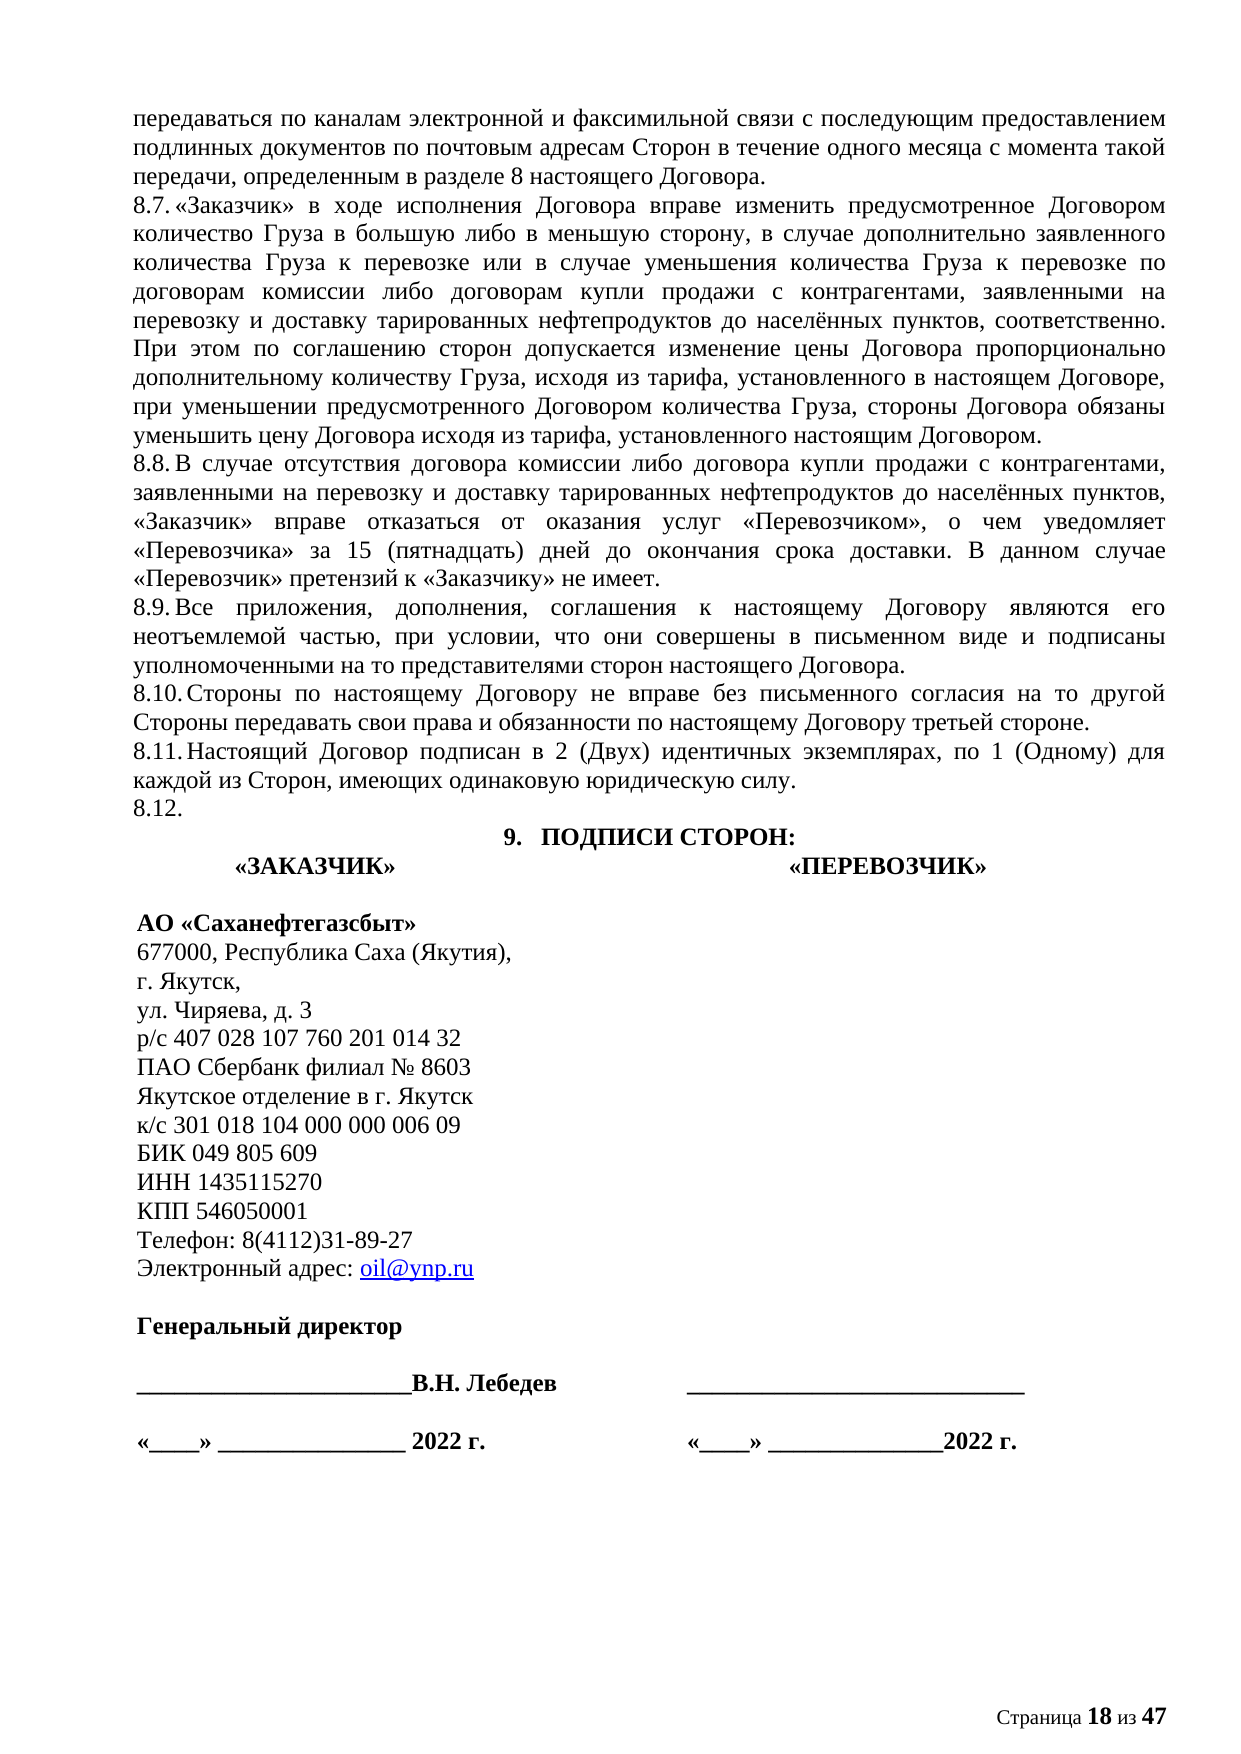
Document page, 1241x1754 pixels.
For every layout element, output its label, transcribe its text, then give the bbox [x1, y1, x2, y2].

list Стороны по настоящему Договору не вправе без письменного согласия на то другой Стороны передавать свои права и обязанности по настоящему Договору третьей стороне. [133, 678, 1167, 736]
table_header «ЗАКАЗЧИК» АО «Саханефтегазсбыт» 677000, Республика Саха (Якутия), г. Якутск, ул. Чиряева, д. 3 р/с 407 028 107 760 201 014 32 ПАО Сбербанк филиал № 8603 Якутское отделение в г. Якутск к/с 301 018 104 000 000 006 09 БИК 049 805 609 ИНН 1435115270 КПП 546050001 Телефон: 8(4112)31-89-27 Электронный адрес: oil@ynp.ru Генеральный директор ______________________В.Н. Лебедев «____» _______________ 2022 г. [125, 851, 676, 1455]
list ПОДПИСИ СТОРОН: [133, 822, 1167, 851]
list В случае отсутствия договора комиссии либо договора купли продажи с контрагентами, заявленными на перевозку и доставку тарированных нефтепродуктов до населённых пунктов, «Заказчик» вправе отказаться от оказания услуг «Перевозчиком», о чем уведомляет «Перевозчика» за 15 (пятнадцать) дней до окончания срока доставки. В данном случае «Перевозчик» претензий к «Заказчику» не имеет. [133, 448, 1167, 592]
list Настоящий Договор подписан в 2 (Двух) идентичных экземплярах, по 1 (Одному) для каждой из Сторон, имеющих одинаковую юридическую силу. [133, 736, 1167, 793]
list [133, 103, 1167, 190]
table_header «ПЕРЕВОЗЧИК» ___________________________ «____» ______________2022 г. [676, 851, 1157, 1455]
list Все приложения, дополнения, соглашения к настоящему Договору являются его неотъемлемой частью, при условии, что они совершены в письменном виде и подписаны уполномоченными на то представителями сторон настоящего Договора. [133, 592, 1167, 678]
list «Заказчик» в ходе исполнения Договора вправе изменить предусмотренное Договором количество Груза в большую либо в меньшую сторону, в случае дополнительно заявленного количества Груза к перевозке или в случае уменьшения количества Груза к перевозке по договорам комиссии либо договорам купли продажи с контрагентами, заявленными на перевозку и доставку тарированных нефтепродуктов до населённых пунктов, соответственно. При этом по соглашению сторон допускается изменение цены Договора пропорционально дополнительному количеству Груза, исходя из тарифа, установленного в настоящем Договоре, при уменьшении предусмотренного Договором количества Груза, стороны Договора обязаны уменьшить цену Договора исходя из тарифа, установленного настоящим Договором. [133, 190, 1167, 448]
